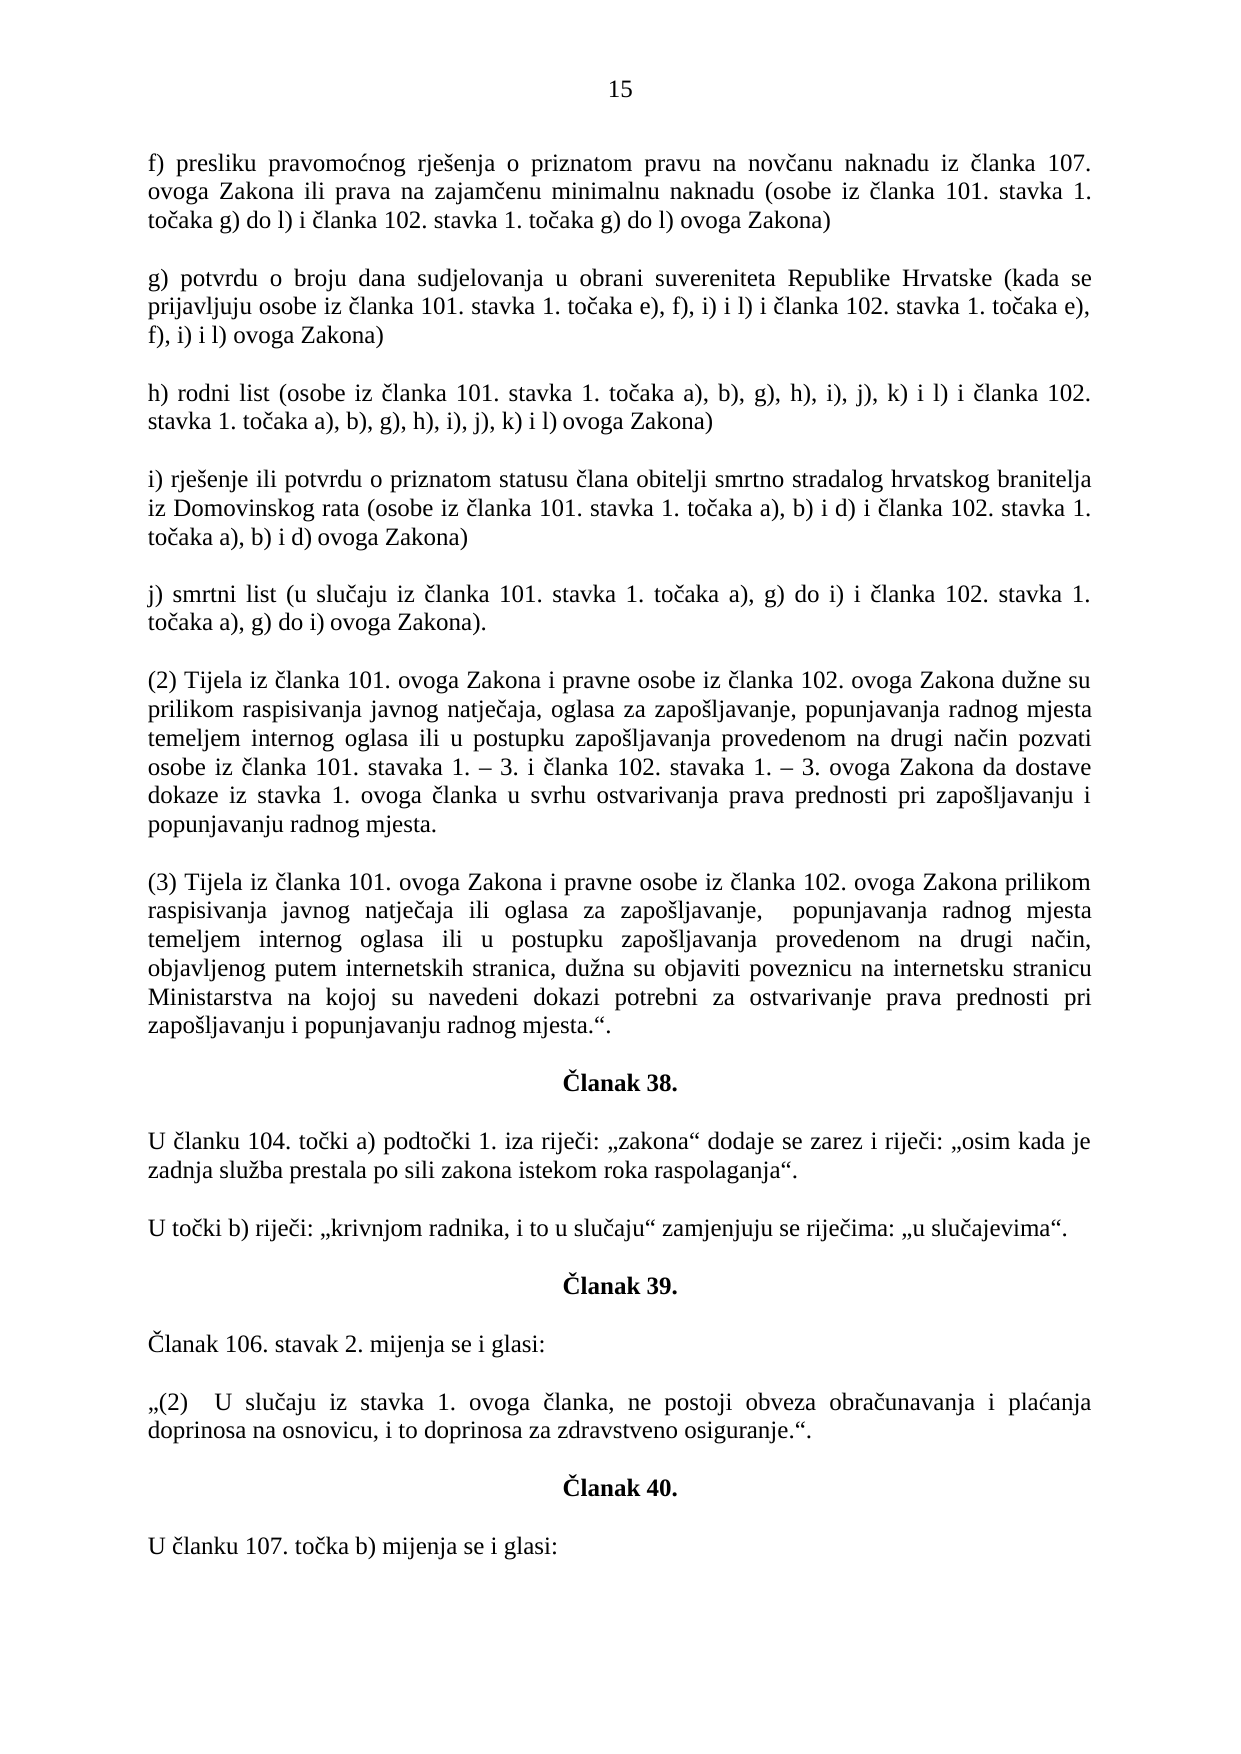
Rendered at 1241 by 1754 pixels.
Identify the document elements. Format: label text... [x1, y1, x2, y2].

text (2) Tijela iz članka 101. ovoga Zakona i pravne osobe iz članka 102. ovoga Zakona dužne su prilikom raspisivanja javnog natječaja, oglasa za zapošljavanje, popunjavanja radnog mjesta temeljem internog oglasa ili u postupku zapošljavanja provedenom na drugi način pozvati osobe iz članka 101. stavaka 1. ‒ 3. i članka 102. stavaka 1. ‒ 3. ovoga Zakona da dostave dokaze iz stavka 1. ovoga članka u svrhu ostvarivanja prava prednosti pri zapošljavanju i popunjavanju radnog mjesta. [148, 665, 1093, 838]
text i) rješenje ili potvrdu o priznatom statusu člana obitelji smrtno stradalog hrvatskog branitelja iz Domovinskog rata (osobe iz članka 101. stavka 1. točaka a), b) i d) i članka 102. stavka 1. točaka a), b) i d) ovoga Zakona) [148, 464, 1093, 551]
text U članku 107. točka b) mijenja se i glasi: [148, 1531, 1093, 1560]
text Članak 40. [148, 1473, 1093, 1502]
text U članku 104. točki a) podtočki 1. iza riječi: „zakona“ dodaje se zarez i riječi: „osim kada je zadnja služba prestala po sili zakona istekom roka raspolaganja“. [148, 1126, 1093, 1184]
text Članak 39. [148, 1271, 1093, 1299]
text j) smrtni list (u slučaju iz članka 101. stavka 1. točaka a), g) do i) i članka 102. stavka 1. točaka a), g) do i) ovoga Zakona). [148, 579, 1093, 637]
text f) presliku pravomoćnog rješenja o priznatom pravu na novčanu naknadu iz članka 107. ovoga Zakona ili prava na zajamčenu minimalnu naknadu (osobe iz članka 101. stavka 1. točaka g) do l) i članka 102. stavka 1. točaka g) do l) ovoga Zakona) [148, 148, 1093, 234]
text „(2) U slučaju iz stavka 1. ovoga članka, ne postoji obveza obračunavanja i plaćanja doprinosa na osnovicu, i to doprinosa za zdravstveno osiguranje.“. [148, 1387, 1093, 1444]
text Članak 38. [148, 1068, 1093, 1097]
text h) rodni list (osobe iz članka 101. stavka 1. točaka a), b), g), h), i), j), k) i l) i članka 102. stavka 1. točaka a), b), g), h), i), j), k) i l) ovoga Zakona) [148, 378, 1093, 435]
text Članak 106. stavak 2. mijenja se i glasi: [148, 1329, 1093, 1357]
text U točki b) riječi: „krivnjom radnika, i to u slučaju“ zamjenjuju se riječima: „u slučajevima“. [148, 1213, 1093, 1242]
text (3) Tijela iz članka 101. ovoga Zakona i pravne osobe iz članka 102. ovoga Zakona prilikom raspisivanja javnog natječaja ili oglasa za zapošljavanje, popunjavanja radnog mjesta temeljem internog oglasa ili u postupku zapošljavanja provedenom na drugi način, objavljenog putem internetskih stranica, dužna su objaviti poveznicu na internetsku stranicu Ministarstva na kojoj su navedeni dokazi potrebni za ostvarivanje prava prednosti pri zapošljavanju i popunjavanju radnog mjesta.“. [148, 867, 1093, 1039]
text g) potvrdu o broju dana sudjelovanja u obrani suvereniteta Republike Hrvatske (kada se prijavljuju osobe iz članka 101. stavka 1. točaka e), f), i) i l) i članka 102. stavka 1. točaka e), f), i) i l) ovoga Zakona) [148, 263, 1093, 349]
